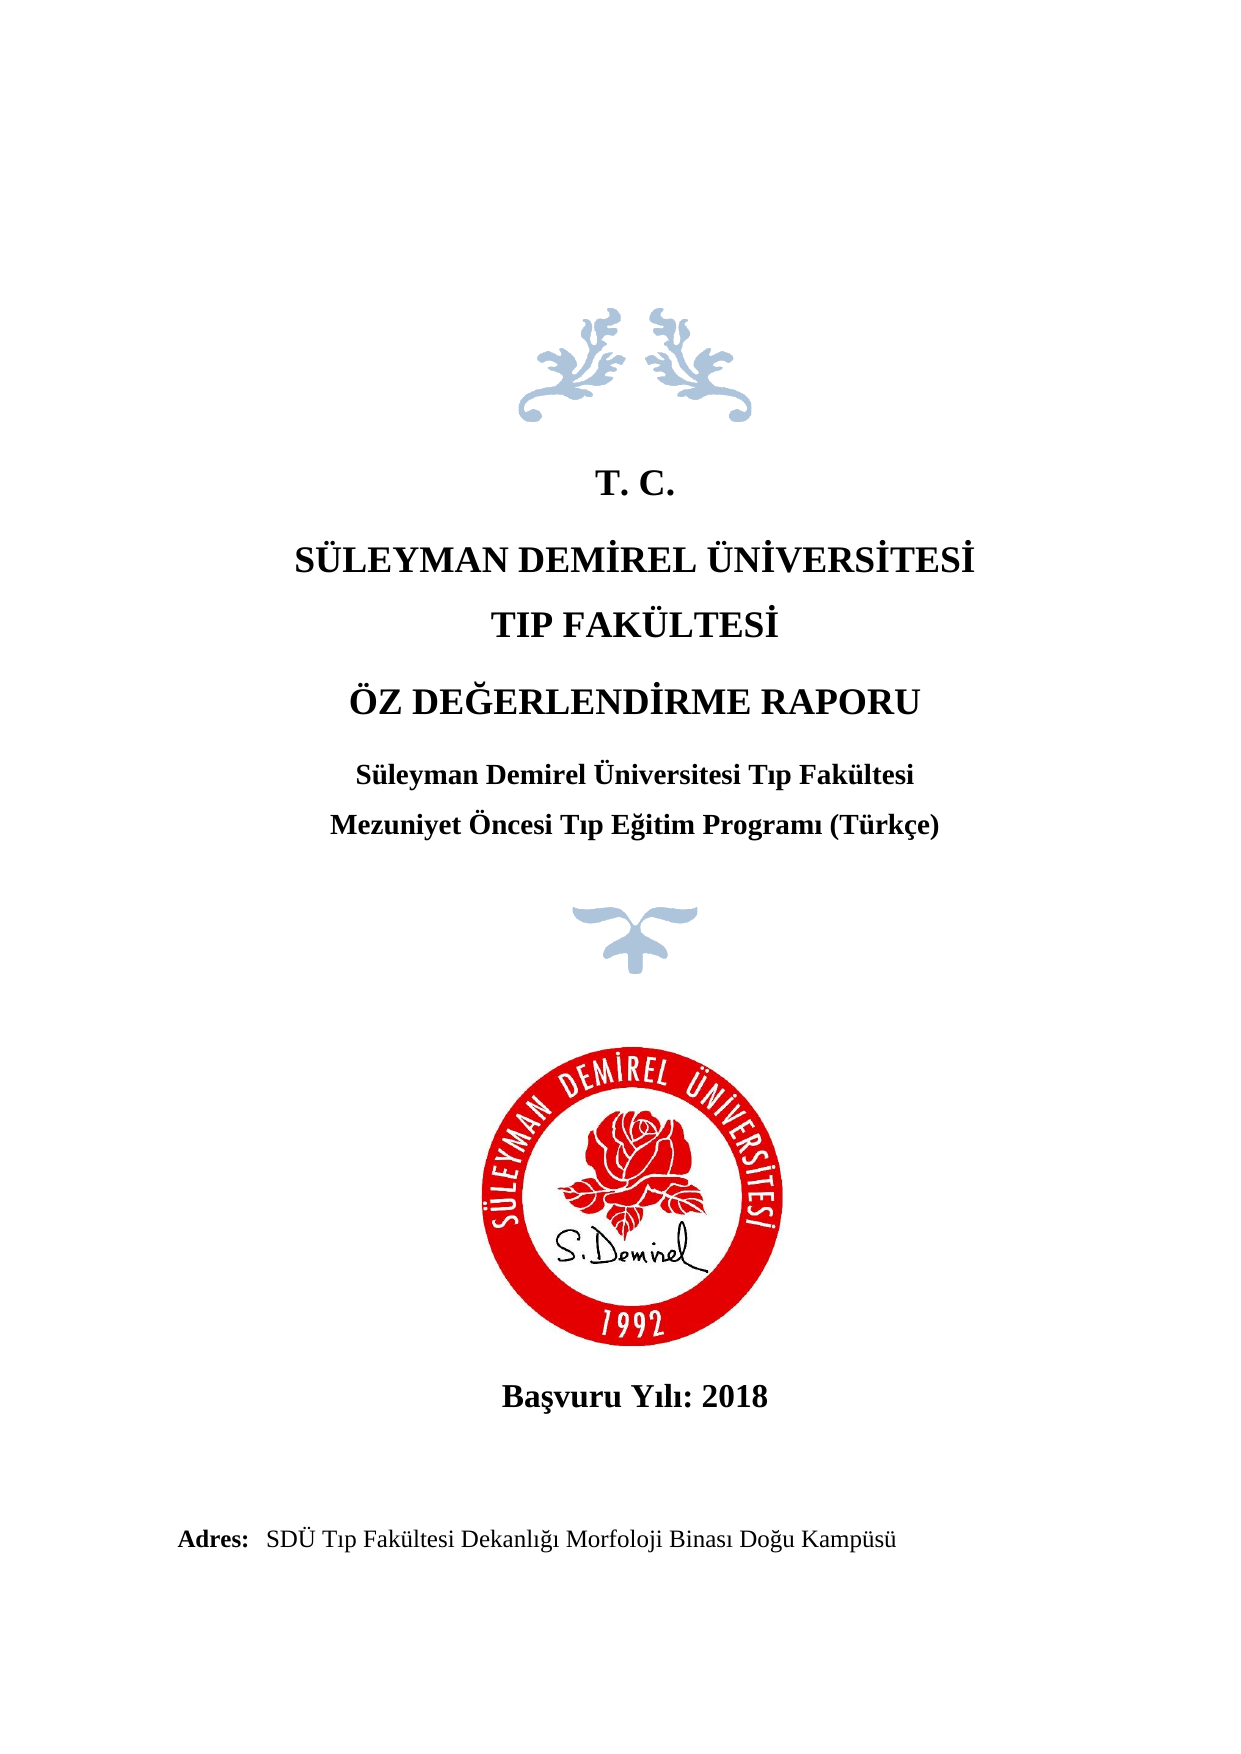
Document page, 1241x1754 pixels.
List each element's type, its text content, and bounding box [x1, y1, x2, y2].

text SÜLEYMAN DEMİREL ÜNİVERSİTESİ TIP FAKÜLTESİ [177, 538, 1092, 658]
text T. C. [177, 461, 1092, 516]
text ÖZ DEĞERLENDİRME RAPORU [177, 680, 1092, 735]
picture [474, 1037, 796, 1362]
text Başvuru Yılı: 2018 [177, 1376, 1092, 1414]
picture [572, 907, 698, 974]
text Adres: SDÜ Tıp Fakültesi Dekanlığı Morfoloji Binası Doğu Kampüsü [177, 1524, 1092, 1553]
picture [518, 308, 752, 422]
text Mezuniyet Öncesi Tıp Eğitim Programı (Türkçe) [177, 807, 1092, 841]
text Süleyman Demirel Üniversitesi Tıp Fakültesi [177, 757, 1092, 790]
